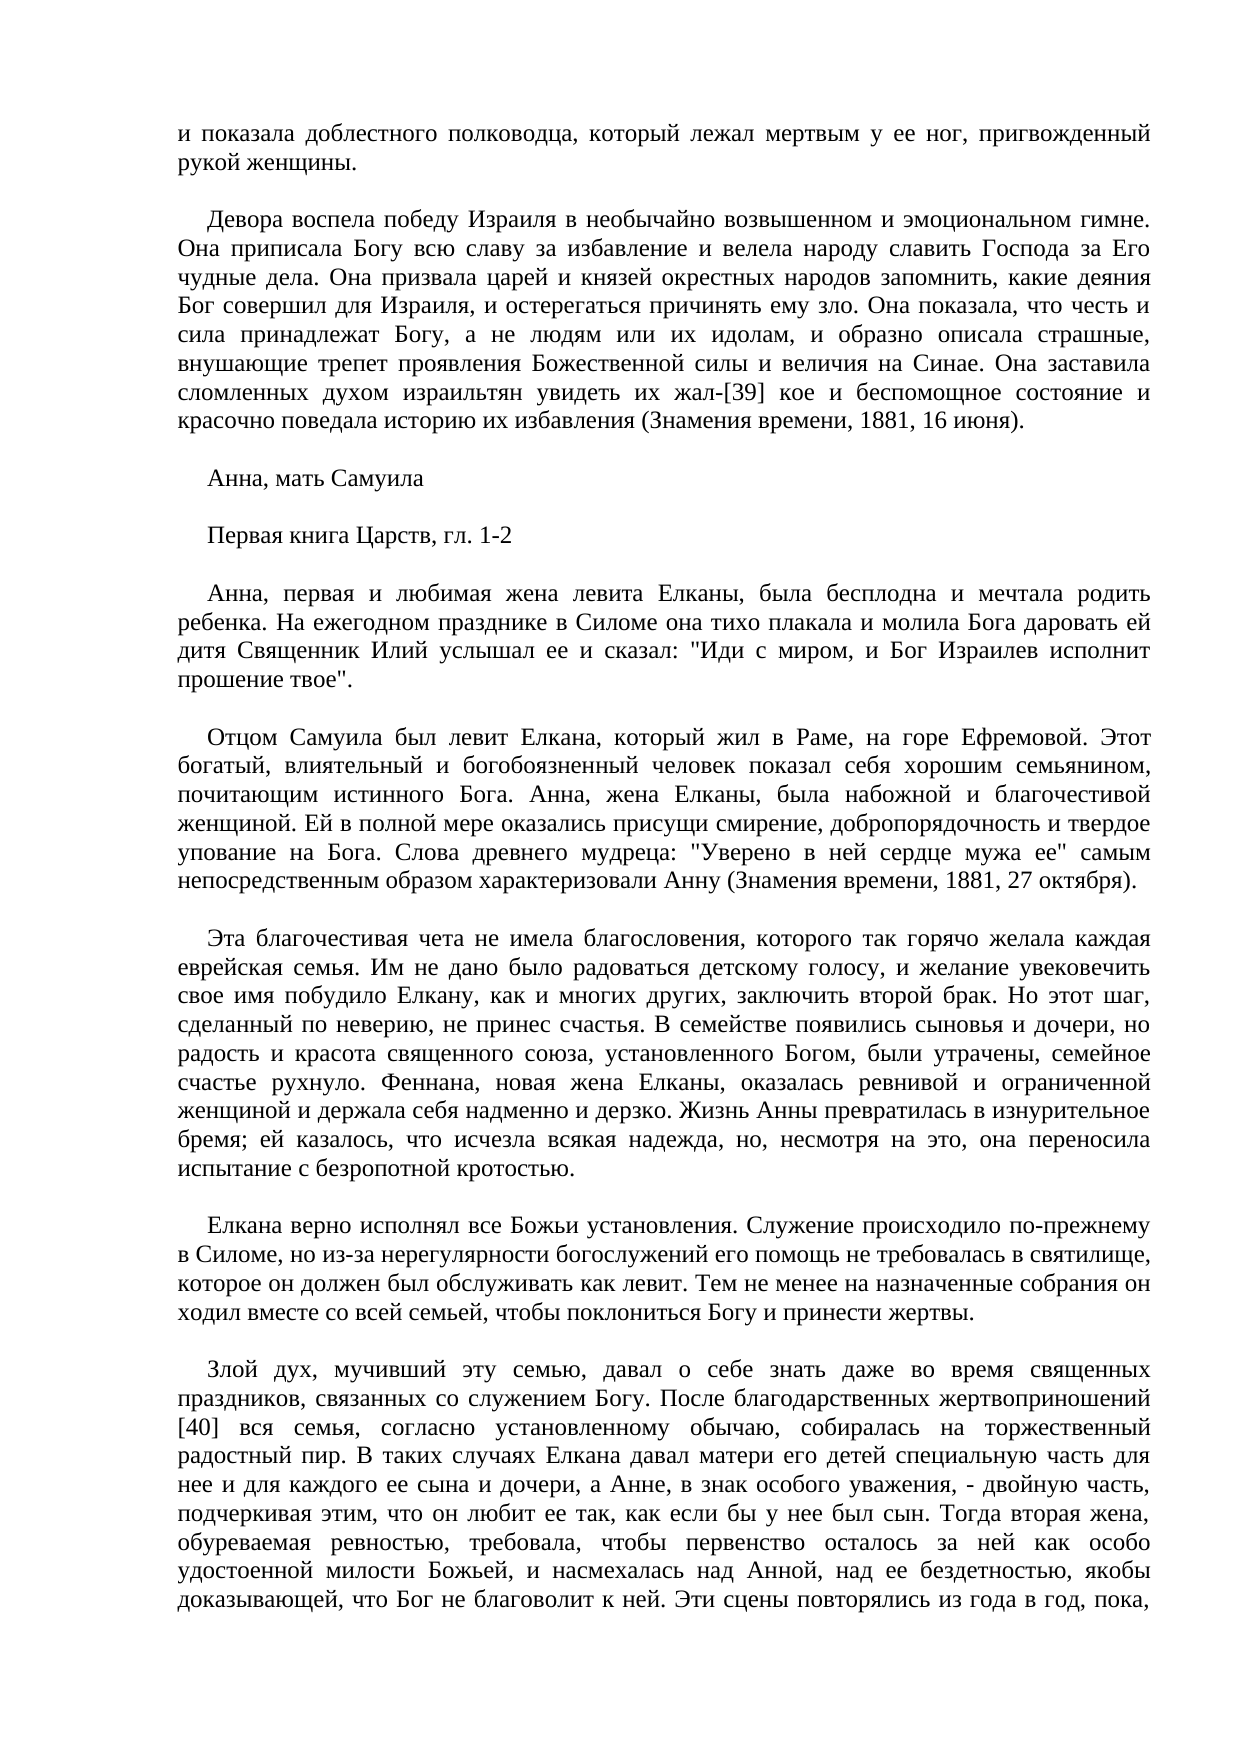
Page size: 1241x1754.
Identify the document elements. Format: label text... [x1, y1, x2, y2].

text Отцом Самуила был левит Елкана, который жил в Раме, на горе Ефремовой. Этот богатый, влиятельный и богобоязненный человек показал себя хорошим семьянином, почитающим истинного Бога. Анна, жена Елканы, была набожной и благочестивой женщиной. Ей в полной мере оказались присущи смирение, добропорядочность и твердое упование на Бога. Слова древнего мудреца: "Уверено в ней сердце мужа ее" самым непосредственным образом характеризовали Анну (Знамения времени, 1881, 27 октября). [177, 722, 1152, 894]
text Анна, первая и любимая жена левита Елканы, была бесплодна и мечтала родить ребенка. На ежегодном празднике в Силоме она тихо плакала и молила Бога даровать ей дитя Священник Илий услышал ее и сказал: "Иди с миром, и Бог Израилев исполнит прошение твое". [177, 578, 1152, 693]
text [177, 1354, 1152, 1613]
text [177, 118, 1152, 176]
text Анна, мать Самуила [177, 463, 1152, 492]
text Девора воспела победу Израиля в необычайно возвышенном и эмоциональном гимне. Она приписала Богу всю славу за избавление и велела народу славить Господа за Его чудные дела. Она призвала царей и князей окрестных народов запомнить, какие деяния Бог совершил для Израиля, и остерегаться причинять ему зло. Она показала, что честь и сила принадлежат Богу, а не людям или их идолам, и образно описала страшные, внушающие трепет проявления Божественной силы и величия на Синае. Она заставила сломленных духом израильтян увидеть их жал-[39] кое и беспомощное состояние и красочно поведала историю их избавления (Знамения времени, 1881, 16 июня). [177, 204, 1152, 434]
text Эта благочестивая чета не имела благословения, которого так горячо желала каждая еврейская семья. Им не дано было радоваться детскому голосу, и желание увековечить свое имя побудило Елкану, как и многих других, заключить второй брак. Но этот шаг, сделанный по неверию, не принес счастья. В семействе появились сыновья и дочери, но радость и красота священного союза, установленного Богом, были утрачены, семейное счастье рухнуло. Феннана, новая жена Елканы, оказалась ревнивой и ограниченной женщиной и держала себя надменно и дерзко. Жизнь Анны превратилась в изнурительное бремя; ей казалось, что исчезла всякая надежда, но, несмотря на это, она переносила испытание с безропотной кротостью. [177, 923, 1152, 1182]
text Елкана верно исполнял все Божьи установления. Служение происходило по-прежнему в Силоме, но из-за нерегулярности богослужений его помощь не требовалась в святилище, которое он должен был обслуживать как левит. Тем не менее на назначенные собрания он ходил вместе со всей семьей, чтобы поклониться Богу и принести жертвы. [177, 1211, 1152, 1326]
text Первая книга Царств, гл. 1-2 [177, 521, 1152, 549]
